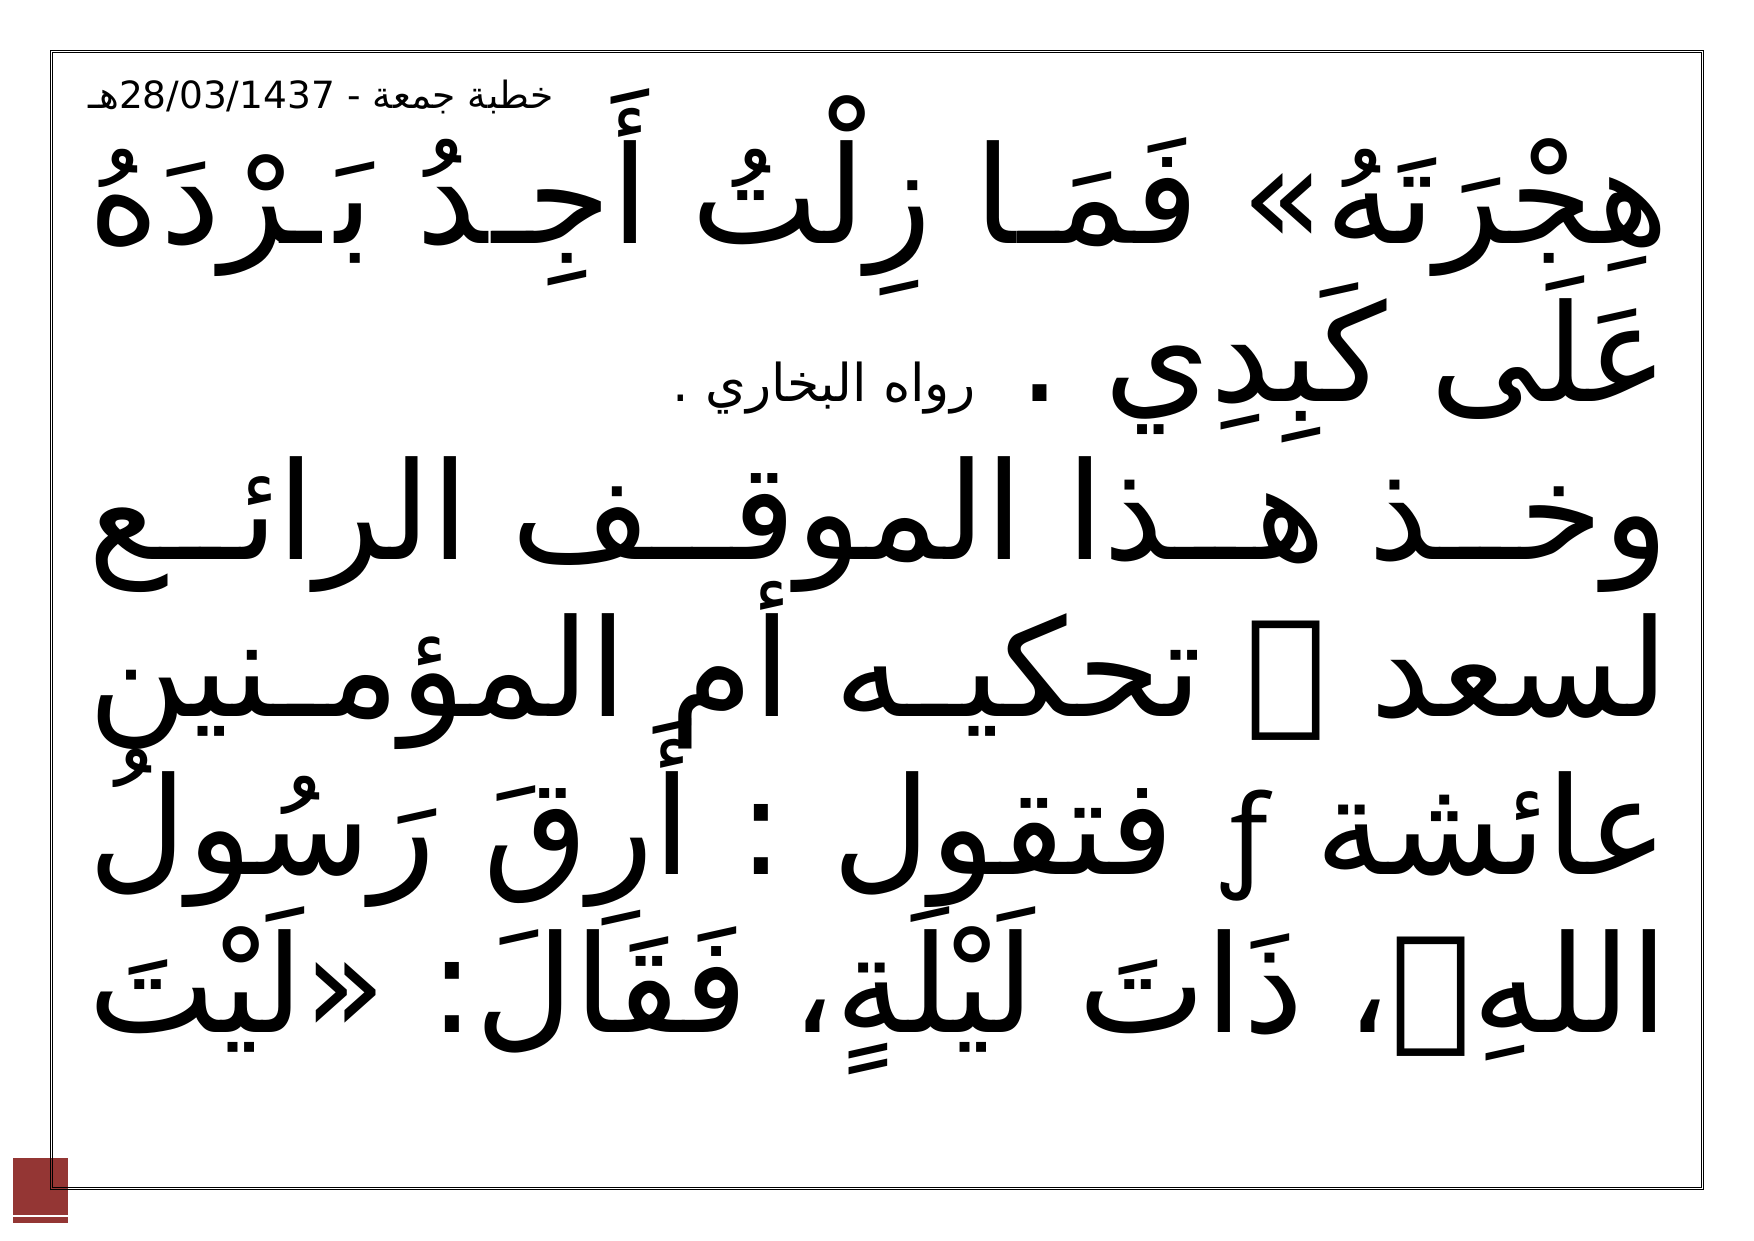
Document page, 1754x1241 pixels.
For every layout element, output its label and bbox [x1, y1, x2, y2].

text [89, 118, 1668, 433]
text [89, 433, 1668, 1064]
